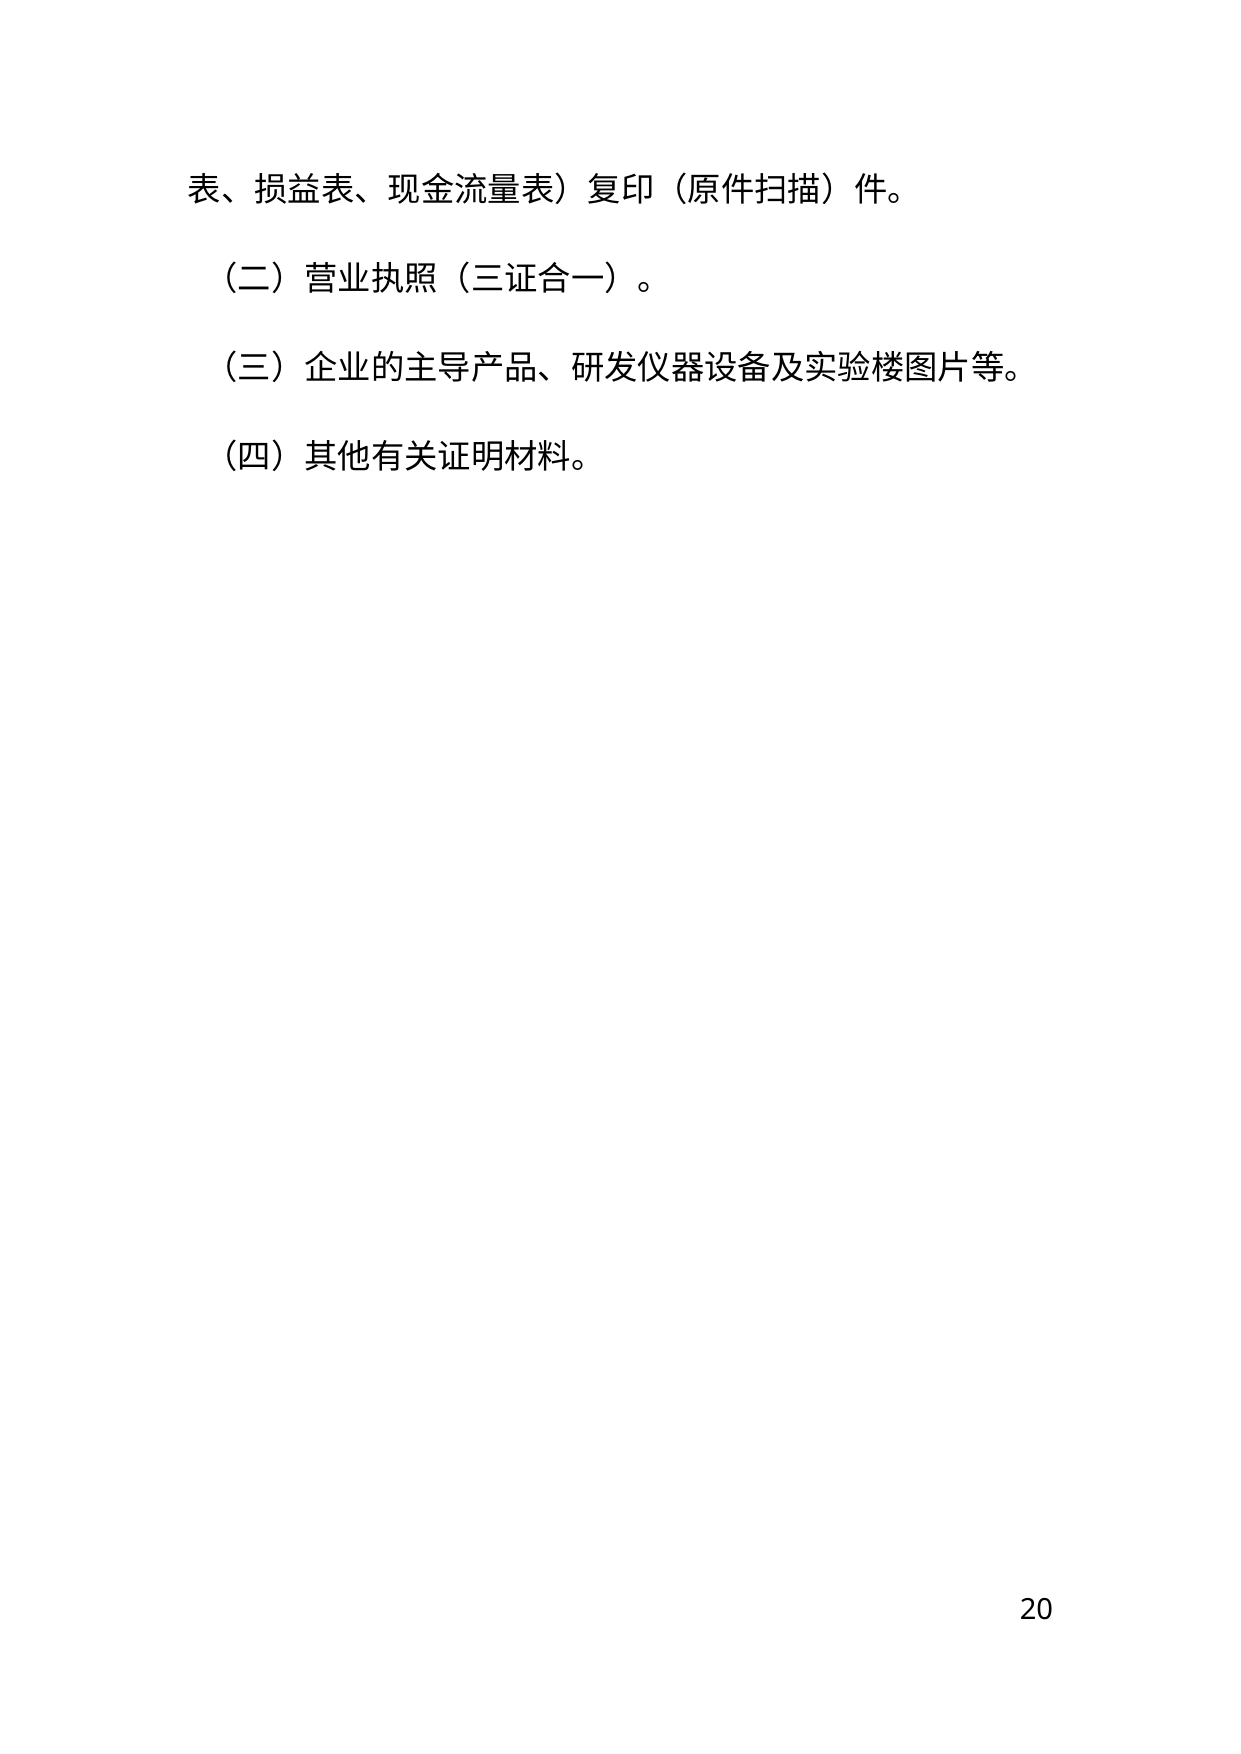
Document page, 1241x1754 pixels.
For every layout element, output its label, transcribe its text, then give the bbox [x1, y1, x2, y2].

text （三）企业的主导产品、研发仪器设备及实验楼图片等。 [187, 332, 1053, 397]
text （二）营业执照（三证合一）。 [187, 243, 1053, 308]
text （四）其他有关证明材料。 [187, 421, 1053, 486]
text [187, 154, 1053, 219]
